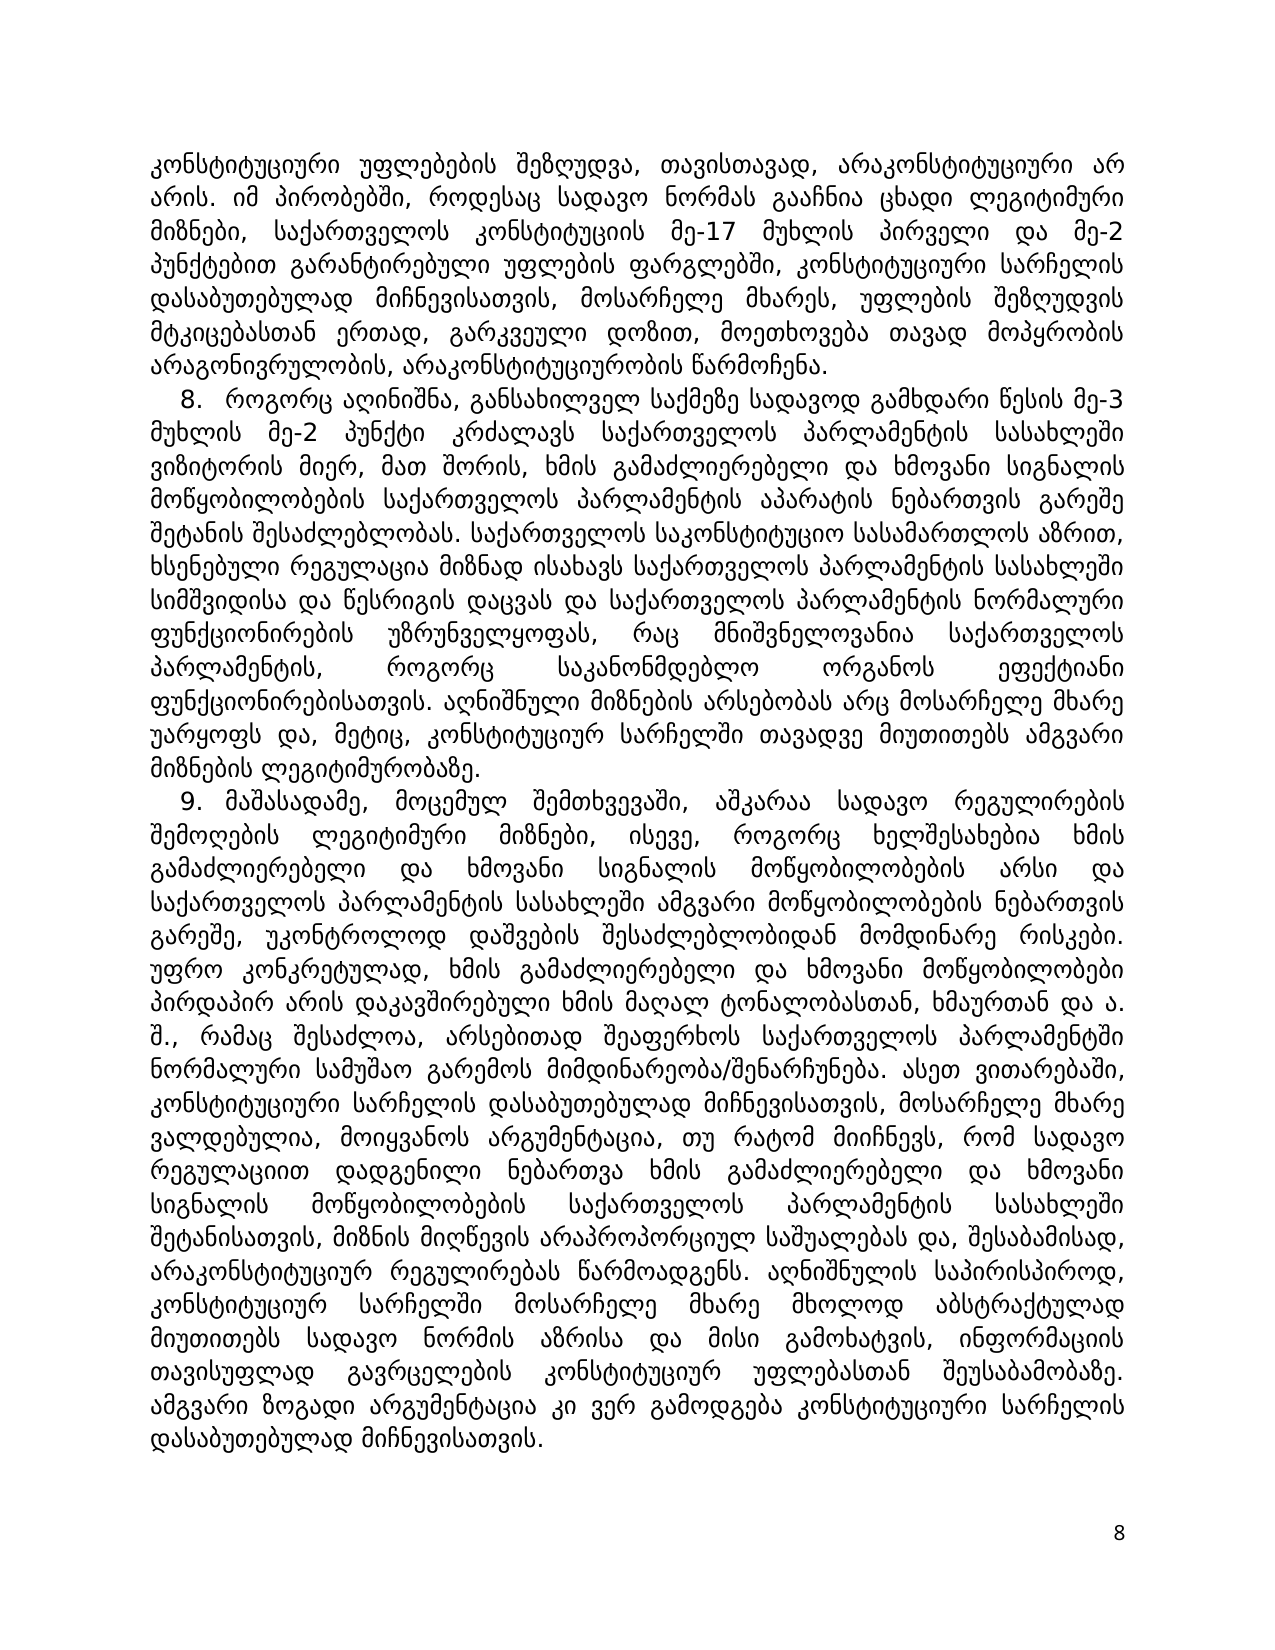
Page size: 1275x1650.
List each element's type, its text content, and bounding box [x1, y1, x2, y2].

list როგორც აღინიშნა, განსახილველ საქმეზე სადავოდ გამხდარი წესის მე-3 მუხლის მე-2 პუნქტი კრძალავს საქართველოს პარლამენტის სასახლეში ვიზიტორის მიერ, მათ შორის, ხმის გამაძლიერებელი და ხმოვანი სიგნალის მოწყობილობების საქართველოს პარლამენტის აპარატის ნებართვის გარეშე შეტანის შესაძლებლობას. საქართველოს საკონსტიტუციო სასამართლოს აზრით, ხსენებული რეგულაცია მიზნად ისახავს საქართველოს პარლამენტის სასახლეში სიმშვიდისა და წესრიგის დაცვას და საქართველოს პარლამენტის ნორმალური ფუნქციონირების უზრუნველყოფას, რაც მნიშვნელოვანია საქართველოს პარლამენტის, როგორც საკანონმდებლო ორგანოს ეფექტიანი ფუნქციონირებისათვის. აღნიშნული მიზნების არსებობას არც მოსარჩელე მხარე უარყოფს და, მეტიც, კონსტიტუციურ სარჩელში თავადვე მიუთითებს ამგვარი მიზნების ლეგიტიმურობაზე. [150, 385, 1125, 783]
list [150, 150, 1125, 380]
list მაშასადამე, მოცემულ შემთხვევაში, აშკარაა სადავო რეგულირების შემოღების ლეგიტიმური მიზნები, ისევე, როგორც ხელშესახებია ხმის გამაძლიერებელი და ხმოვანი სიგნალის მოწყობილობების არსი და საქართველოს პარლამენტის სასახლეში ამგვარი მოწყობილობების ნებართვის გარეშე, უკონტროლოდ დაშვების შესაძლებლობიდან მომდინარე რისკები. უფრო კონკრეტულად, ხმის გამაძლიერებელი და ხმოვანი მოწყობილობები პირდაპირ არის დაკავშირებული ხმის მაღალ ტონალობასთან, ხმაურთან და ა. შ., რამაც შესაძლოა, არსებითად შეაფერხოს საქართველოს პარლამენტში ნორმალური სამუშაო გარემოს მიმდინარეობა/შენარჩუნება. ასეთ ვითარებაში, კონსტიტუციური სარჩელის დასაბუთებულად მიჩნევისათვის, მოსარჩელე მხარე ვალდებულია, მოიყვანოს არგუმენტაცია, თუ რატომ მიიჩნევს, რომ სადავო რეგულაციით დადგენილი ნებართვა ხმის გამაძლიერებელი და ხმოვანი სიგნალის მოწყობილობების საქართველოს პარლამენტის სასახლეში შეტანისათვის, მიზნის მიღწევის არაპროპორციულ საშუალებას და, შესაბამისად, არაკონსტიტუციურ რეგულირებას წარმოადგენს. აღნიშნულის საპირისპიროდ, კონსტიტუციურ სარჩელში მოსარჩელე მხარე მხოლოდ აბსტრაქტულად მიუთითებს სადავო ნორმის აზრისა და მისი გამოხატვის, ინფორმაციის თავისუფლად გავრცელების კონსტიტუციურ უფლებასთან შეუსაბამობაზე. ამგვარი ზოგადი არგუმენტაცია კი ვერ გამოდგება კონსტიტუციური სარჩელის დასაბუთებულად მიჩნევისათვის. [150, 787, 1125, 1454]
